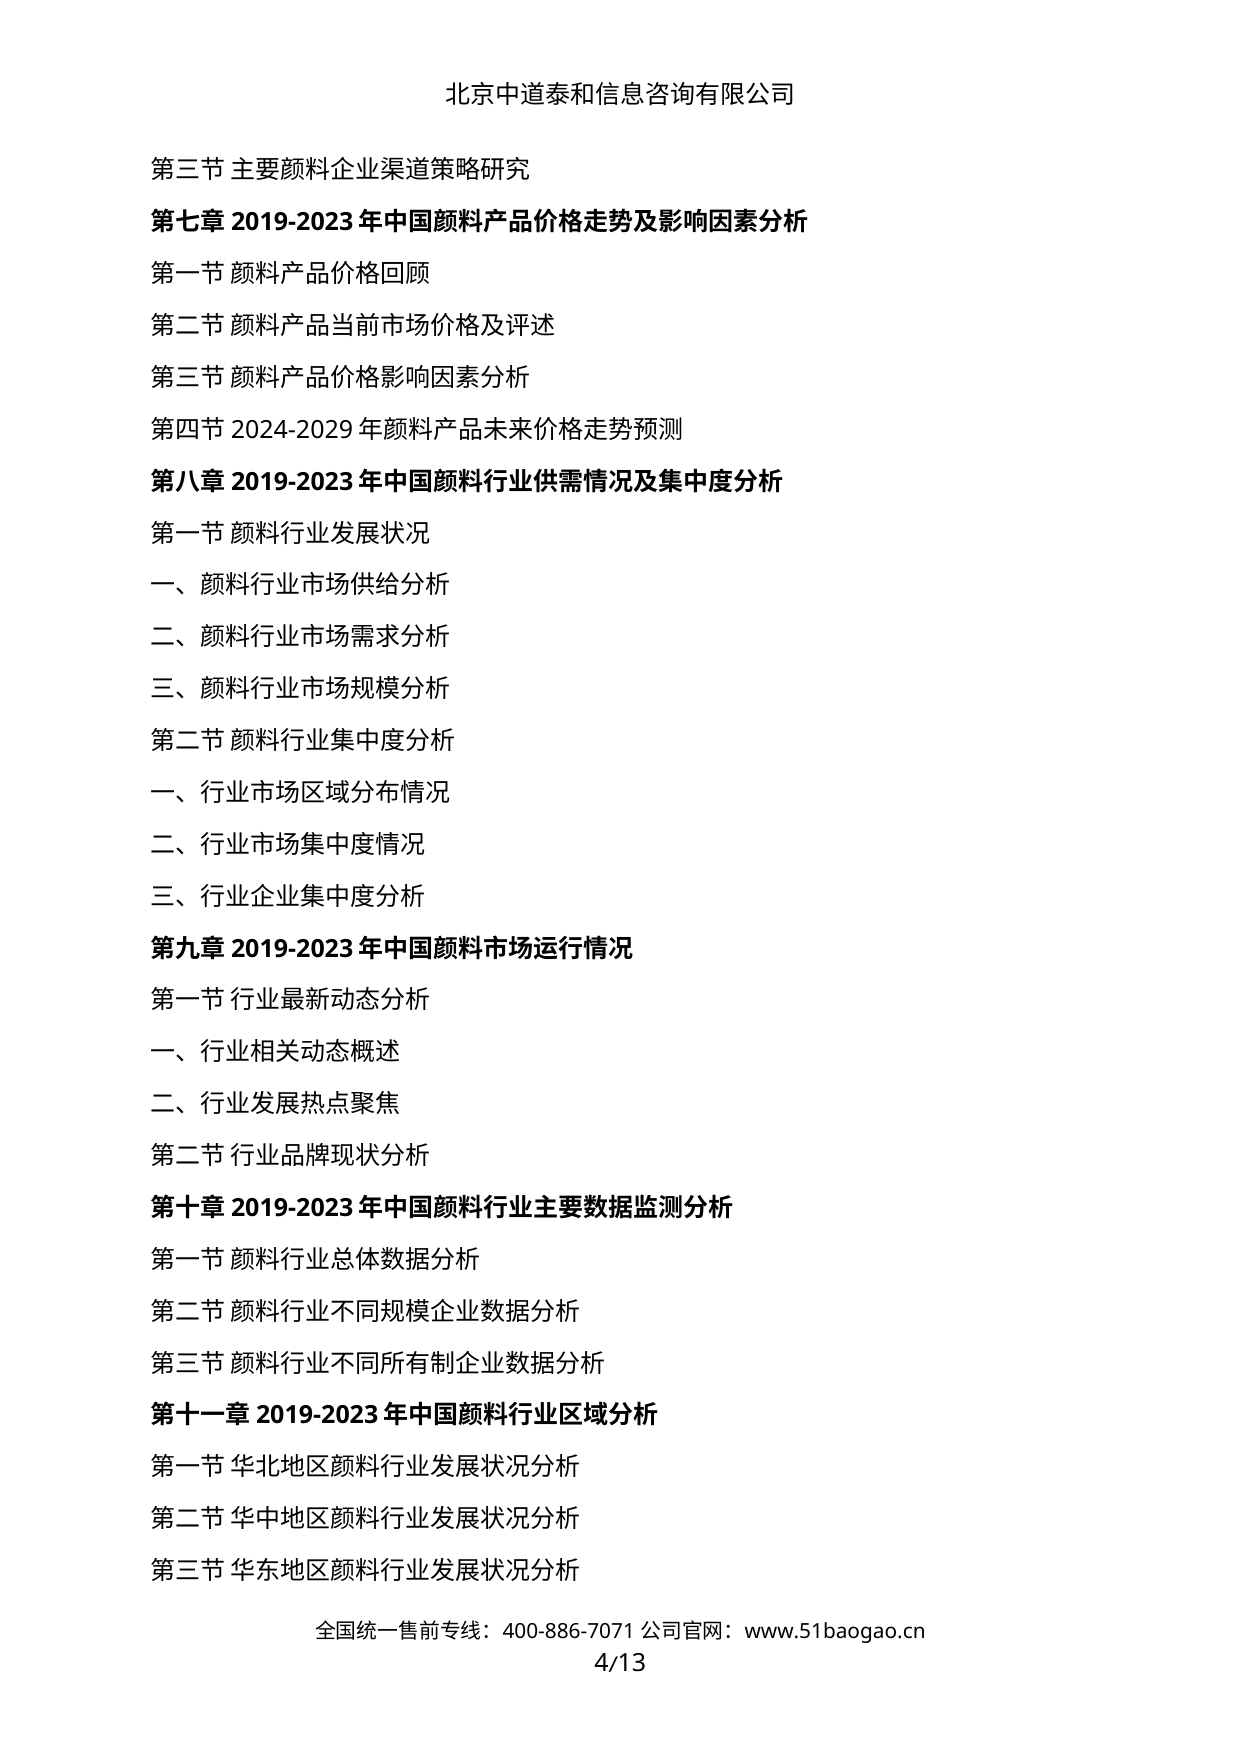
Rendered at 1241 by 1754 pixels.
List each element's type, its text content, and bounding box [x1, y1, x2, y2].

text 第七章 2019-2023年中国颜料产品价格走势及影响因素分析 [150, 202, 1090, 238]
text 第三节 主要颜料企业渠道策略研究 [150, 150, 1090, 186]
text 第二节 颜料行业集中度分析 [150, 721, 1090, 757]
text 第一节 颜料行业发展状况 [150, 513, 1090, 549]
text 第十章 2019-2023年中国颜料行业主要数据监测分析 [150, 1187, 1090, 1224]
text 第九章 2019-2023年中国颜料市场运行情况 [150, 928, 1090, 964]
text 第一节 行业最新动态分析 [150, 980, 1090, 1016]
text 第二节 颜料产品当前市场价格及评述 [150, 306, 1090, 342]
text 第二节 华中地区颜料行业发展状况分析 [150, 1499, 1090, 1535]
text 第十一章 2019-2023年中国颜料行业区域分析 [150, 1395, 1090, 1431]
text 第二节 行业品牌现状分析 [150, 1136, 1090, 1172]
text 二、行业市场集中度情况 [150, 824, 1090, 861]
text 第一节 颜料行业总体数据分析 [150, 1239, 1090, 1276]
text 三、颜料行业市场规模分析 [150, 669, 1090, 705]
text 二、颜料行业市场需求分析 [150, 617, 1090, 653]
text 第一节 颜料产品价格回顾 [150, 254, 1090, 290]
text 一、行业相关动态概述 [150, 1032, 1090, 1068]
text 第三节 颜料产品价格影响因素分析 [150, 357, 1090, 394]
text 一、行业市场区域分布情况 [150, 772, 1090, 809]
text 第八章 2019-2023年中国颜料行业供需情况及集中度分析 [150, 461, 1090, 497]
text 一、颜料行业市场供给分析 [150, 565, 1090, 601]
text 第二节 颜料行业不同规模企业数据分析 [150, 1291, 1090, 1327]
text 二、行业发展热点聚焦 [150, 1084, 1090, 1120]
text 第三节 华东地区颜料行业发展状况分析 [150, 1551, 1090, 1587]
text 三、行业企业集中度分析 [150, 876, 1090, 912]
text 第一节 华北地区颜料行业发展状况分析 [150, 1447, 1090, 1483]
text 第三节 颜料行业不同所有制企业数据分析 [150, 1343, 1090, 1379]
text 第四节 2024-2029年颜料产品未来价格走势预测 [150, 409, 1090, 446]
